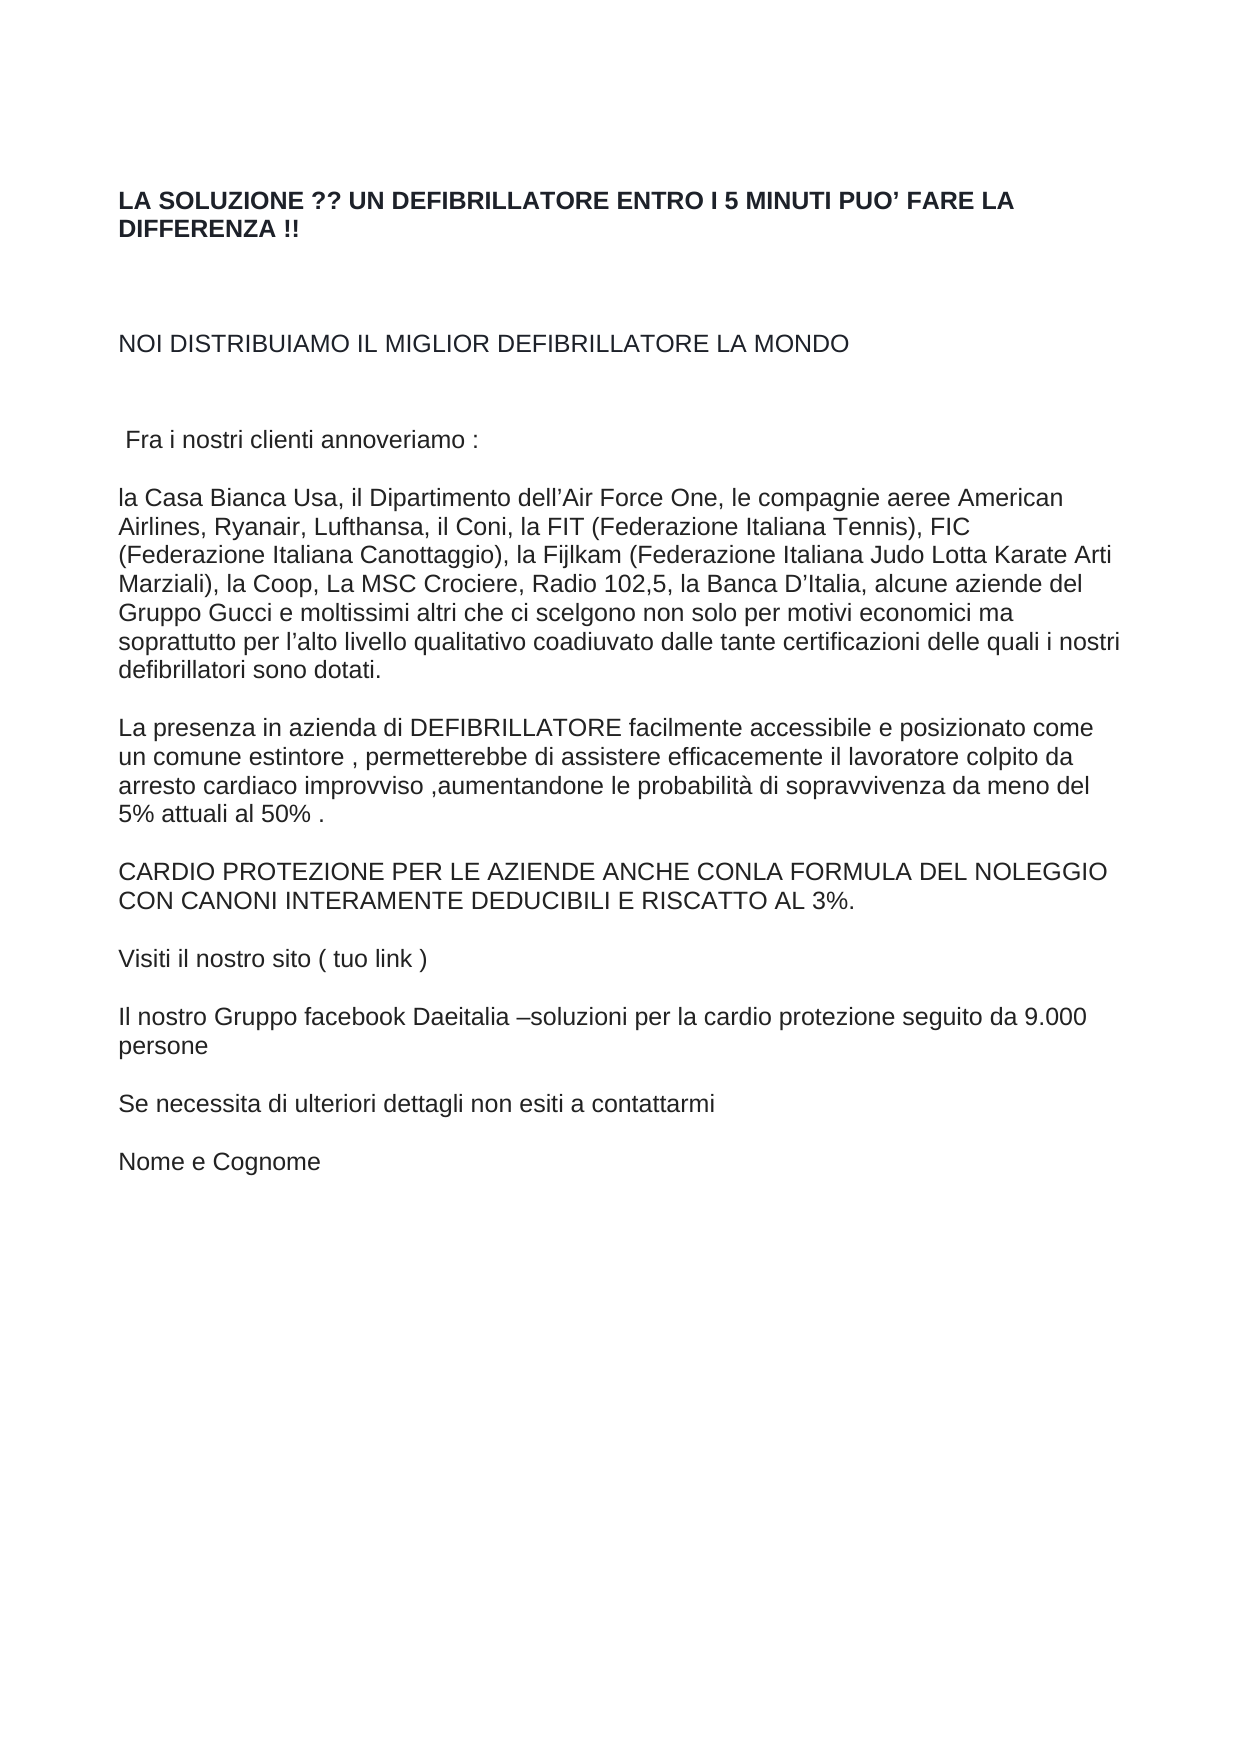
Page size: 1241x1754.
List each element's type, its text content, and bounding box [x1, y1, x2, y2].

text NOI DISTRIBUIAMO IL MIGLIOR DEFIBRILLATORE LA MONDO [118, 329, 1122, 358]
text Visiti il nostro sito ( tuo link ) [118, 944, 1122, 973]
text la Casa Bianca Usa, il Dipartimento dell’Air Force One, le compagnie aeree American Airlines, Ryanair, Lufthansa, il Coni, la FIT (Federazione Italiana Tennis), FIC (Federazione Italiana Canottaggio), la Fijlkam (Federazione Italiana Judo Lotta Karate Arti Marziali), la Coop, La MSC Crociere, Radio 102,5, la Banca D’Italia, alcune aziende del Gruppo Gucci e moltissimi altri che ci scelgono non solo per motivi economici ma soprattutto per l’alto livello qualitativo coadiuvato dalle tante certificazioni delle quali i nostri defibrillatori sono dotati. [118, 483, 1122, 684]
text Il nostro Gruppo facebook Daeitalia –soluzioni per la cardio protezione seguito da 9.000 persone [118, 1002, 1122, 1059]
text Nome e Cognome [118, 1147, 1122, 1175]
text CARDIO PROTEZIONE PER LE AZIENDE ANCHE CONLA FORMULA DEL NOLEGGIO CON CANONI INTERAMENTE DEDUCIBILI E RISCATTO AL 3%. [118, 857, 1122, 915]
text Se necessita di ulteriori dettagli non esiti a contattarmi [118, 1089, 1122, 1117]
text LA SOLUZIONE ?? UN DEFIBRILLATORE ENTRO I 5 MINUTI PUO’ FARE LA DIFFERENZA !! [118, 186, 1122, 243]
text Fra i nostri clienti annoveriamo : [118, 425, 1122, 454]
text La presenza in azienda di DEFIBRILLATORE facilmente accessibile e posizionato come un comune estintore , permetterebbe di assistere efficacemente il lavoratore colpito da arresto cardiaco improvviso ,aumentandone le probabilità di sopravvivenza da meno del 5% attuali al 50% . [118, 713, 1122, 828]
